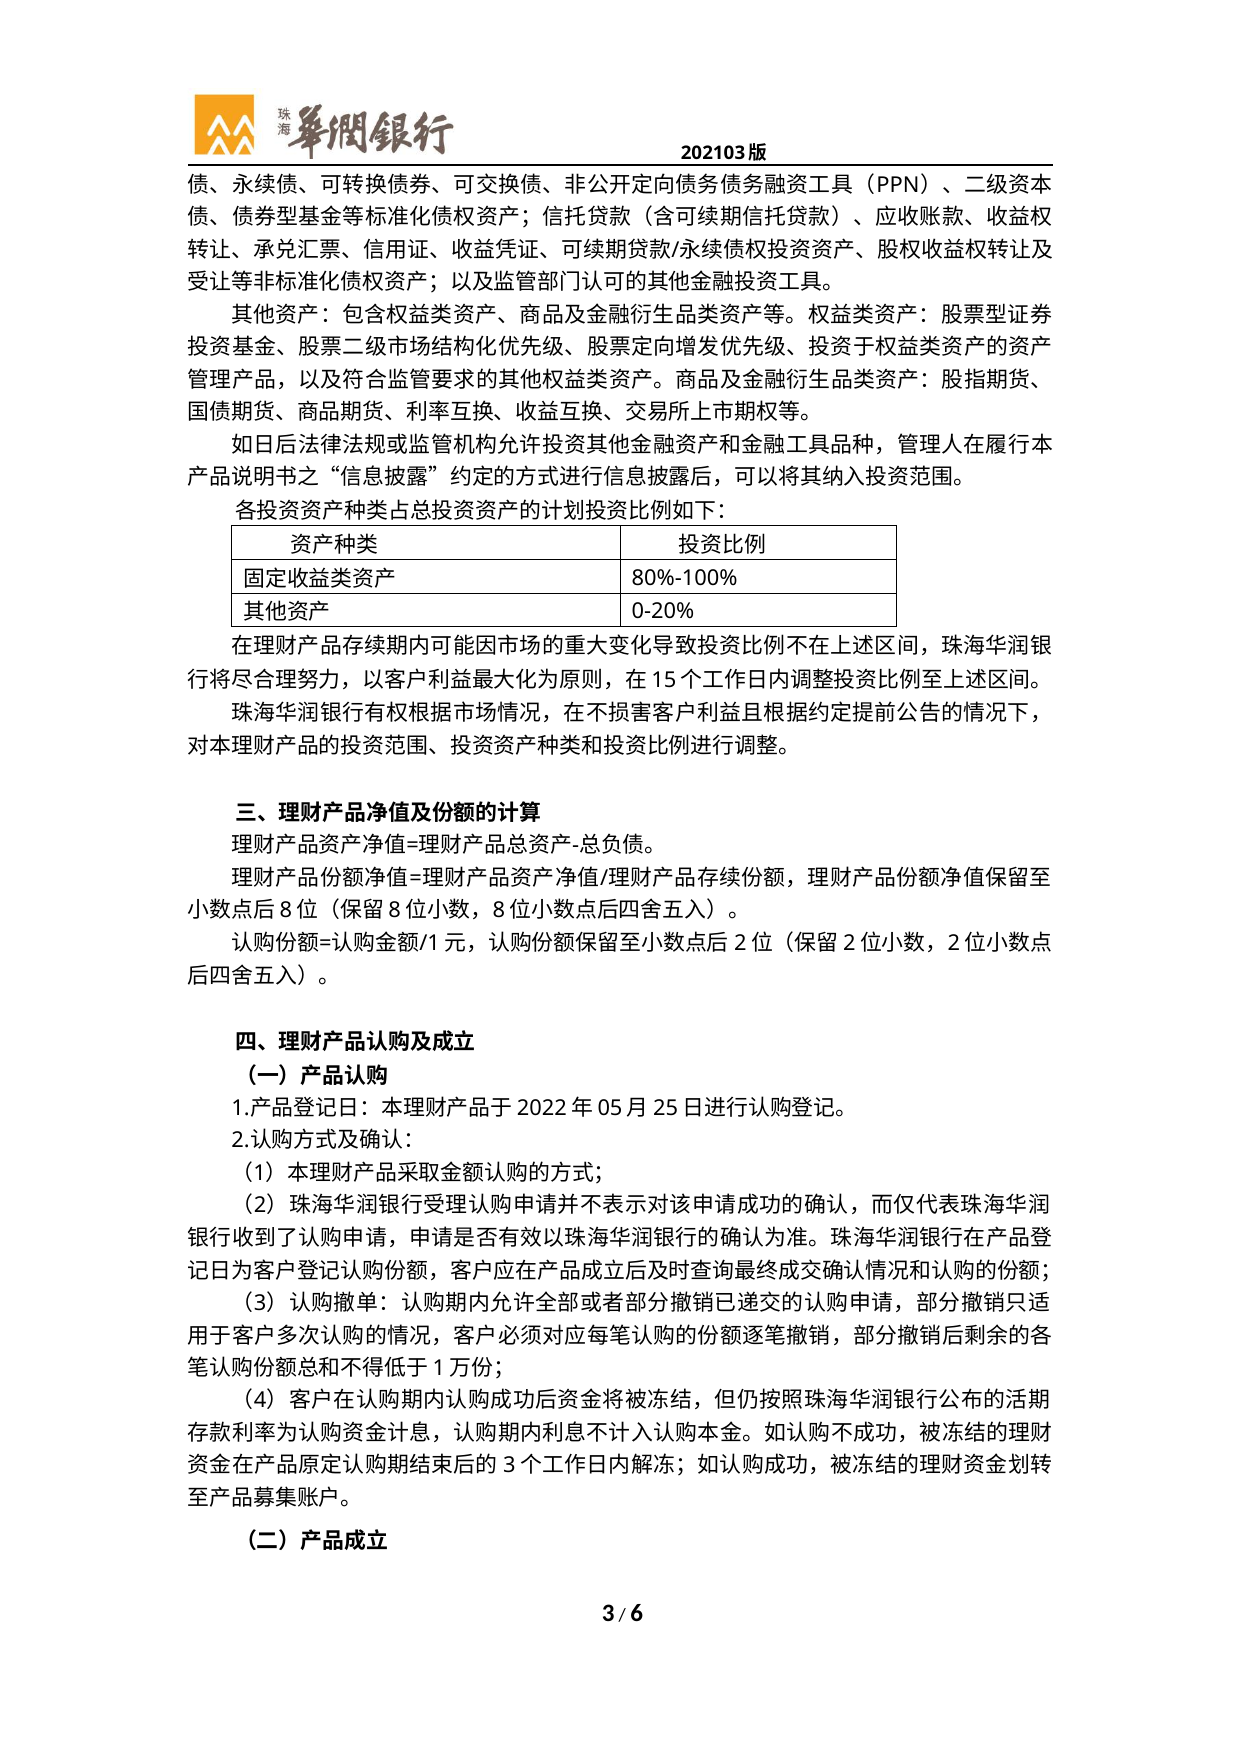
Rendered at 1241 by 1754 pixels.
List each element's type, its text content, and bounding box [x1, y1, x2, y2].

text 1.产品登记日：本理财产品于2022年05月25日进行认购登记。 [187, 1090, 1053, 1122]
text 四、理财产品认购及成立 [235, 1023, 1053, 1056]
text （2）珠海华润银行受理认购申请并不表示对该申请成功的确认，而仅代表珠海华润银行收到了认购申请，申请是否有效以珠海华润银行的确认为准。珠海华润银行在产品登记日为客户登记认购份额，客户应在产品成立后及时查询最终成交确认情况和认购的份额； [187, 1187, 1053, 1285]
table_cell 固定收益类资产 [232, 560, 620, 593]
table_header 资产种类 [232, 526, 620, 559]
text 在理财产品存续期内可能因市场的重大变化导致投资比例不在上述区间，珠海华润银行将尽合理努力，以客户利益最大化为原则，在15个工作日内调整投资比例至上述区间。 [187, 627, 1053, 694]
text 其他资产：包含权益类资产、商品及金融衍生品类资产等。权益类资产：股票型证券投资基金、股票二级市场结构化优先级、股票定向增发优先级、投资于权益类资产的资产管理产品，以及符合监管要求的其他权益类资产。商品及金融衍生品类资产：股指期货、国债期货、商品期货、利率互换、收益互换、交易所上市期权等。 [187, 296, 1053, 426]
table_cell 其他资产 [232, 594, 620, 626]
table_cell 0-20% [621, 594, 896, 626]
text 2.认购方式及确认： [187, 1122, 1053, 1155]
table_header 投资比例 [621, 526, 896, 559]
text 理财产品份额净值=理财产品资产净值/理财产品存续份额，理财产品份额净值保留至小数点后8位（保留8位小数，8位小数点后四舍五入）。 [187, 860, 1053, 925]
text （一）产品认购 [235, 1056, 1053, 1090]
text 三、理财产品净值及份额的计算 [235, 794, 1053, 827]
text 如日后法律法规或监管机构允许投资其他金融资产和金融工具品种，管理人在履行本产品说明书之“信息披露”约定的方式进行信息披露后，可以将其纳入投资范围。 [187, 426, 1053, 491]
text （4）客户在认购期内认购成功后资金将被冻结，但仍按照珠海华润银行公布的活期存款利率为认购资金计息，认购期内利息不计入认购本金。如认购不成功，被冻结的理财资金在产品原定认购期结束后的3个工作日内解冻；如认购成功，被冻结的理财资金划转至产品募集账户。 [187, 1382, 1053, 1512]
table_cell 80%-100% [621, 560, 896, 593]
text 各投资资产种类占总投资资产的计划投资比例如下： [235, 491, 1053, 525]
text （二）产品成立 [235, 1522, 1053, 1555]
text 认购份额=认购金额/1元，认购份额保留至小数点后2位（保留2位小数，2位小数点后四舍五入）。 [187, 925, 1053, 990]
picture [187, 88, 457, 159]
text （3）认购撤单：认购期内允许全部或者部分撤销已递交的认购申请，部分撤销只适用于客户多次认购的情况，客户必须对应每笔认购的份额逐笔撤销，部分撤销后剩余的各笔认购份额总和不得低于1万份； [187, 1285, 1053, 1382]
text 珠海华润银行有权根据市场情况，在不损害客户利益且根据约定提前公告的情况下，对本理财产品的投资范围、投资资产种类和投资比例进行调整。 [187, 694, 1053, 761]
text （1）本理财产品采取金额认购的方式； [187, 1155, 1053, 1187]
text 理财产品资产净值=理财产品总资产-总负债。 [187, 827, 1053, 860]
